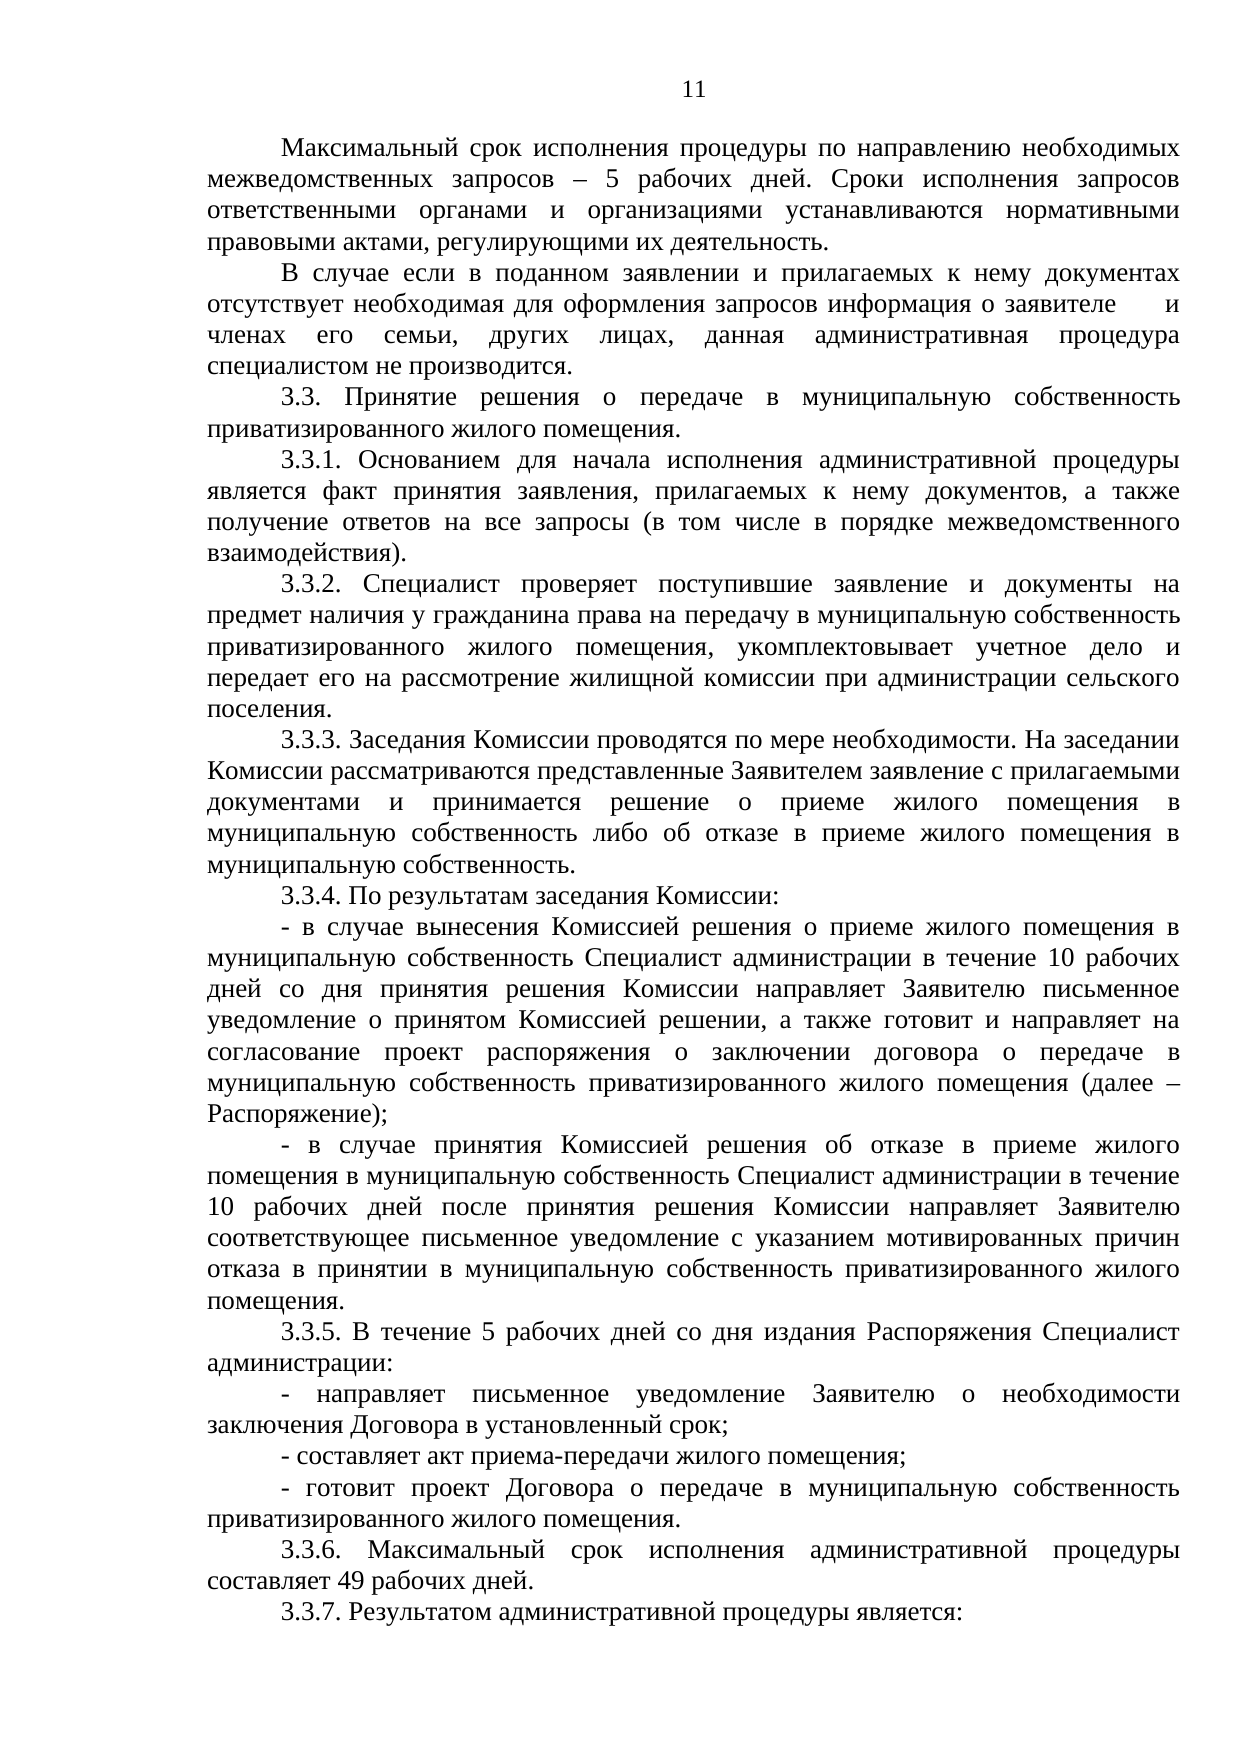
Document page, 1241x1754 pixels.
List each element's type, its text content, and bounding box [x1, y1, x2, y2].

text - составляет акт приема-передачи жилого помещения; [207, 1439, 1181, 1471]
text 3.3.6. Максимальный срок исполнения административной процедуры составляет 49 рабочих дней. [207, 1533, 1181, 1595]
text 3.3.5. В течение 5 рабочих дней со дня издания Распоряжения Специалист администрации: [207, 1315, 1181, 1377]
text 3.3.2. Специалист проверяет поступившие заявление и документы на предмет наличия у гражданина права на передачу в муниципальную собственность приватизированного жилого помещения, укомплектовывает учетное дело и передает его на рассмотрение жилищной комиссии при администрации сельского поселения. [207, 567, 1181, 723]
text - готовит проект Договора о передаче в муниципальную собственность приватизированного жилого помещения. [207, 1471, 1181, 1533]
text 3.3.7. Результатом административной процедуры является: [207, 1595, 1181, 1626]
text 3.3.3. Заседания Комиссии проводятся по мере необходимости. На заседании Комиссии рассматриваются представленные Заявителем заявление с прилагаемыми документами и принимается решение о приеме жилого помещения в муниципальную собственность либо об отказе в приеме жилого помещения в муниципальную собственность. [207, 723, 1181, 879]
text В случае если в поданном заявлении и прилагаемых к нему документах отсутствует необходимая для оформления запросов информация о заявителе и членах его семьи, других лицах, данная административная процедура специалистом не производится. [207, 256, 1181, 381]
text 3.3. Принятие решения о передаче в муниципальную собственность приватизированного жилого помещения. [207, 381, 1181, 443]
text - в случае принятия Комиссией решения об отказе в приеме жилого помещения в муниципальную собственность Специалист администрации в течение 10 рабочих дней после принятия решения Комиссии направляет Заявителю соответствующее письменное уведомление с указанием мотивированных причин отказа в принятии в муниципальную собственность приватизированного жилого помещения. [207, 1128, 1181, 1315]
text Максимальный срок исполнения процедуры по направлению необходимых межведомственных запросов – 5 рабочих дней. Сроки исполнения запросов ответственными органами и организациями устанавливаются нормативными правовыми актами, регулирующими их деятельность. [207, 131, 1181, 256]
text 3.3.1. Основанием для начала исполнения административной процедуры является факт принятия заявления, прилагаемых к нему документов, а также получение ответов на все запросы (в том числе в порядке межведомственного взаимодействия). [207, 443, 1181, 567]
text - направляет письменное уведомление Заявителю о необходимости заключения Договора в установленный срок; [207, 1377, 1181, 1439]
text 3.3.4. По результатам заседания Комиссии: [207, 879, 1181, 910]
text - в случае вынесения Комиссией решения о приеме жилого помещения в муниципальную собственность Специалист администрации в течение 10 рабочих дней со дня принятия решения Комиссии направляет Заявителю письменное уведомление о принятом Комиссией решении, а также готовит и направляет на согласование проект распоряжения о заключении договора о передаче в муниципальную собственность приватизированного жилого помещения (далее – Распоряжение); [207, 910, 1181, 1128]
